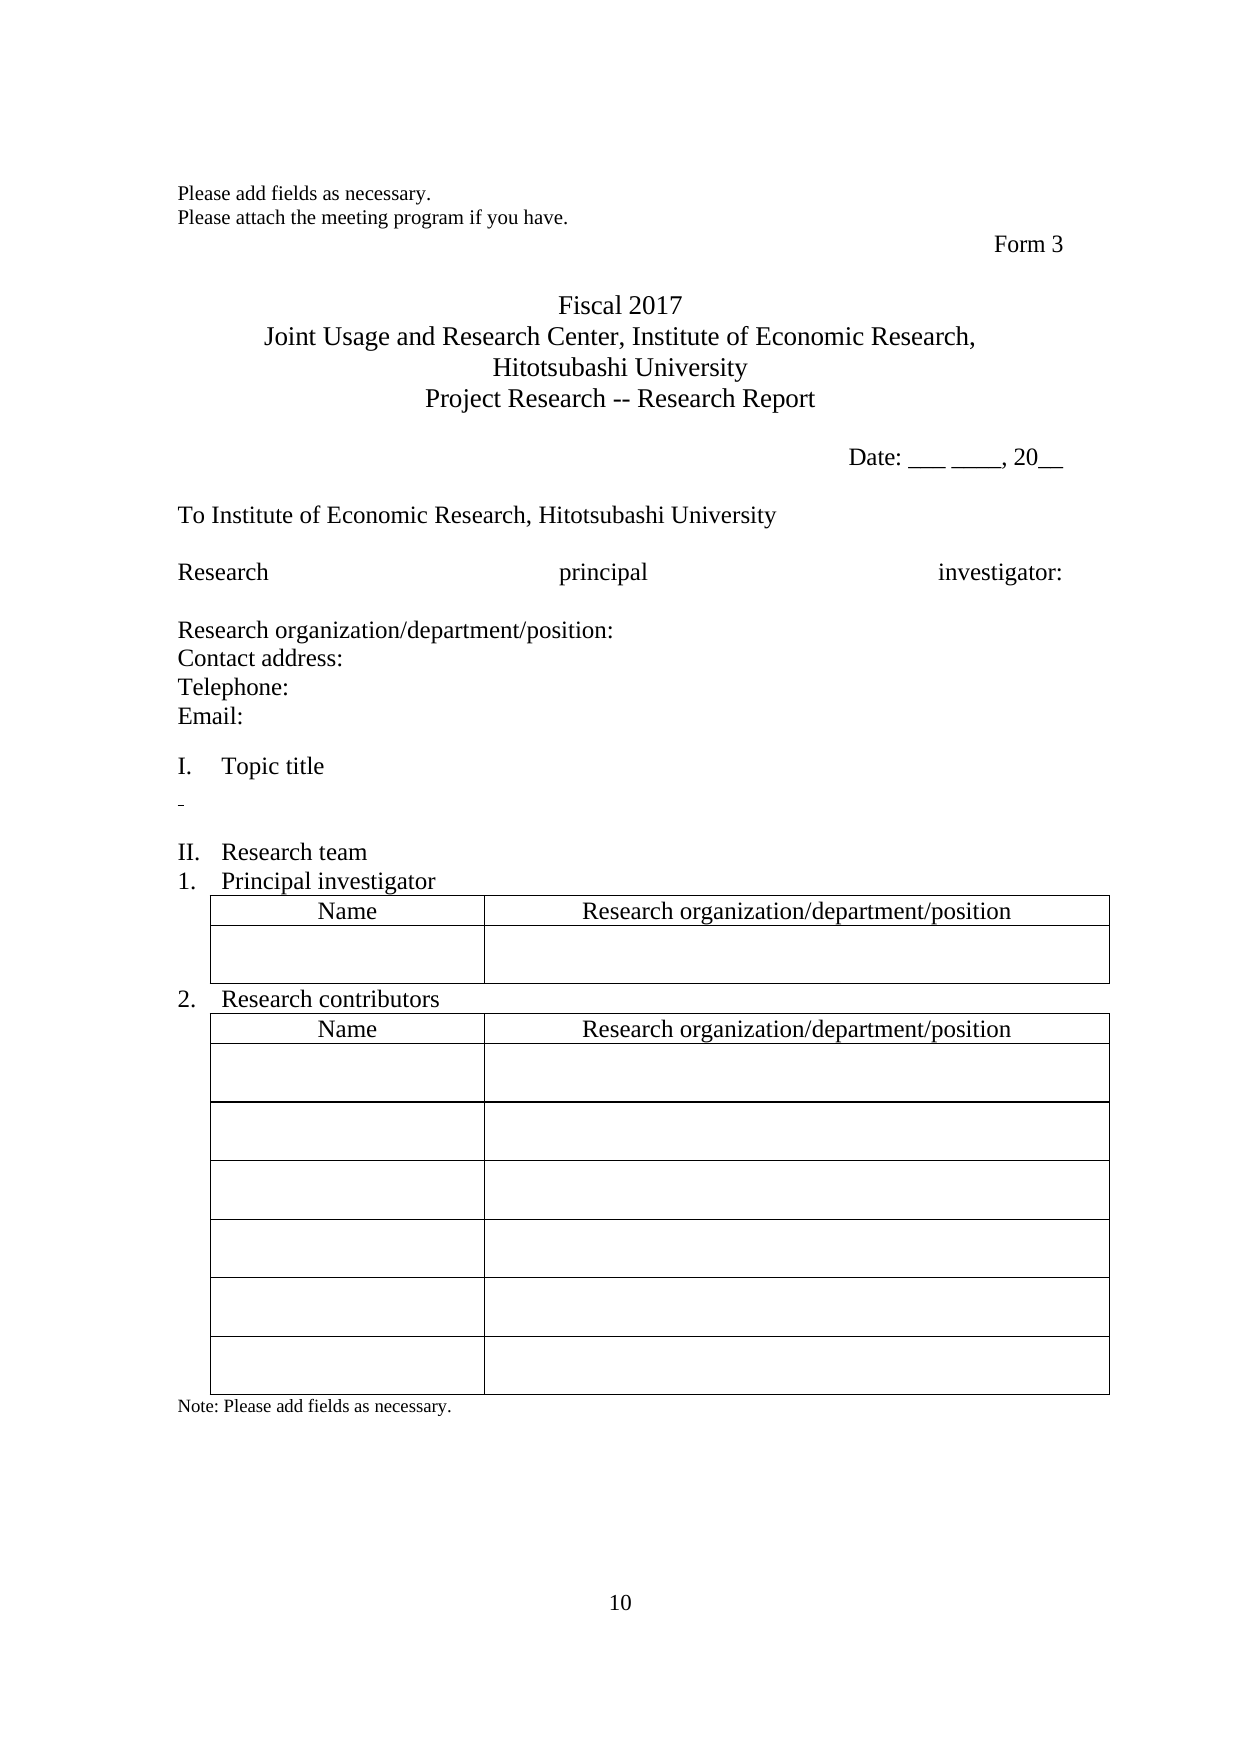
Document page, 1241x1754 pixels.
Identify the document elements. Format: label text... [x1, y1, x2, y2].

list Topic title [177, 751, 1063, 780]
table_cell [485, 1278, 1109, 1336]
text Joint Usage and Research Center, Institute of Economic Research, [177, 320, 1063, 351]
text Date: ___ ____, 20__ [177, 442, 1063, 471]
table_cell [211, 1278, 484, 1336]
table_cell [485, 1161, 1109, 1218]
table_header Name [211, 896, 484, 925]
text Research principal investigator: [177, 557, 1063, 615]
list Principal investigator [177, 866, 1063, 895]
table_cell [485, 1103, 1109, 1160]
table_cell [485, 1220, 1109, 1277]
table_cell [211, 926, 484, 983]
text Email: [177, 701, 1063, 730]
table_cell [211, 1103, 484, 1160]
table_header Research organization/department/position [485, 1014, 1109, 1043]
text Research organization/department/position: [177, 615, 1063, 643]
table_header Research organization/department/position [485, 896, 1109, 925]
text To Institute of Economic Research, Hitotsubashi University [177, 500, 1063, 528]
table_cell [485, 926, 1109, 983]
list Research contributors [177, 984, 1063, 1013]
text Fiscal 2017 [177, 289, 1063, 320]
text Form 3 [177, 229, 1063, 258]
table_cell [211, 1044, 484, 1101]
table_cell [211, 1161, 484, 1218]
table_cell [211, 1220, 484, 1277]
table_header Name [211, 1014, 484, 1043]
text Please attach the meeting program if you have. [177, 205, 1063, 229]
text Hitotsubashi University [177, 351, 1063, 382]
text Please add fields as necessary. [177, 181, 1063, 205]
text Contact address: [177, 643, 1063, 672]
text Note: Please add fields as necessary. [177, 1395, 1063, 1417]
table_cell [485, 1044, 1109, 1101]
list Research team [177, 837, 1063, 866]
table_cell [485, 1337, 1109, 1394]
text Project Research -- Research Report [177, 382, 1063, 413]
text Telephone: [177, 672, 1063, 701]
table_cell [211, 1337, 484, 1394]
